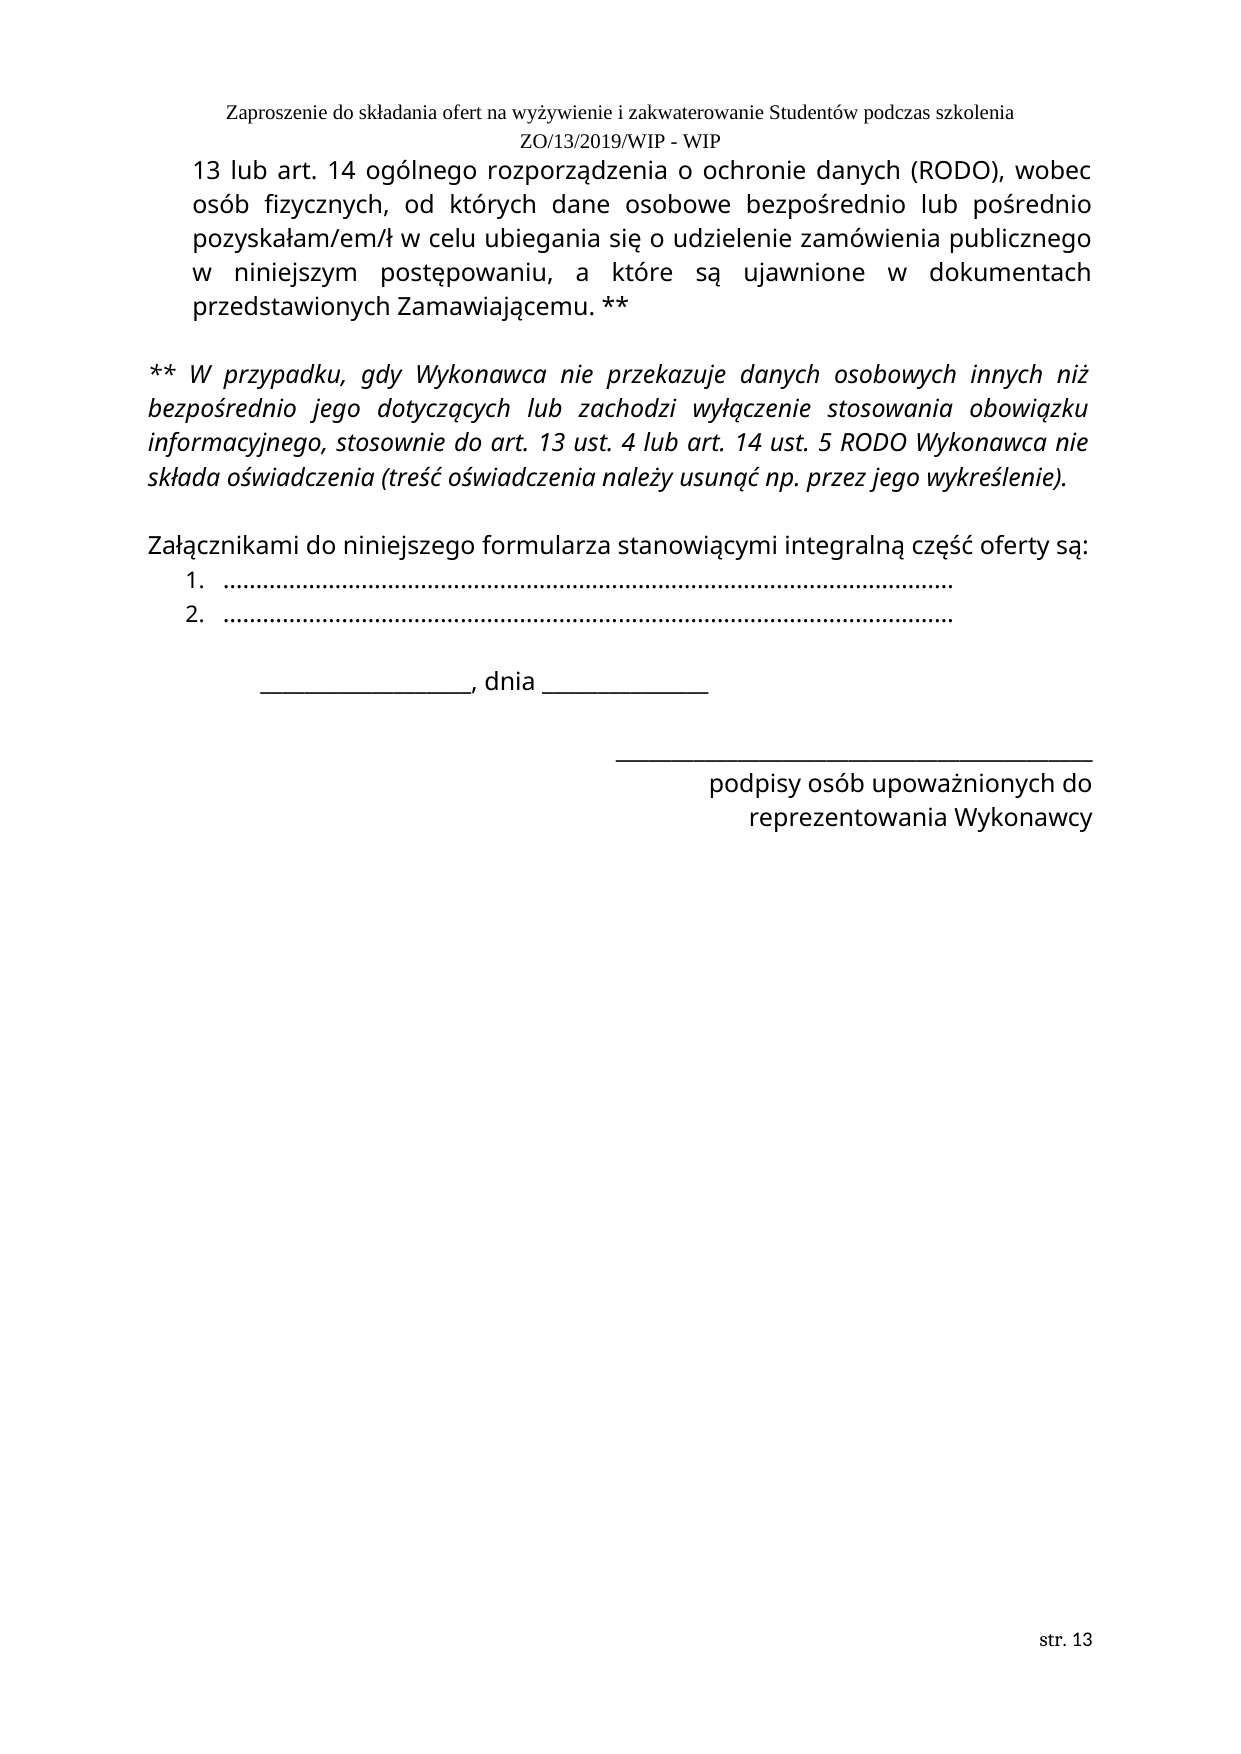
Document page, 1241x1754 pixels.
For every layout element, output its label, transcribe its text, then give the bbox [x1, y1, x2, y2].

text ___________________, dnia _______________ [260, 663, 1092, 698]
list ………………………………………………………………………………………………… [185, 595, 1092, 629]
list ………………………………………………………………………………………………… [185, 561, 1092, 595]
text ** W przypadku, gdy Wykonawca nie przekazuje danych osobowych innych niż bezpośrednio jego dotyczących lub zachodzi wyłączenie stosowania obowiązku informacyjnego, stosownie do art. 13 ust. 4 lub art. 14 ust. 5 RODO Wykonawca nie składa oświadczenia (treść oświadczenia należy usunąć np. przez jego wykreślenie). [148, 357, 1092, 493]
text ___________________________________________ [148, 732, 1092, 766]
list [154, 153, 1092, 323]
text Załącznikami do niniejszego formularza stanowiącymi integralną część oferty są: [148, 527, 1092, 561]
text podpisy osób upoważnionych do [148, 766, 1092, 800]
text reprezentowania Wykonawcy [148, 800, 1092, 834]
